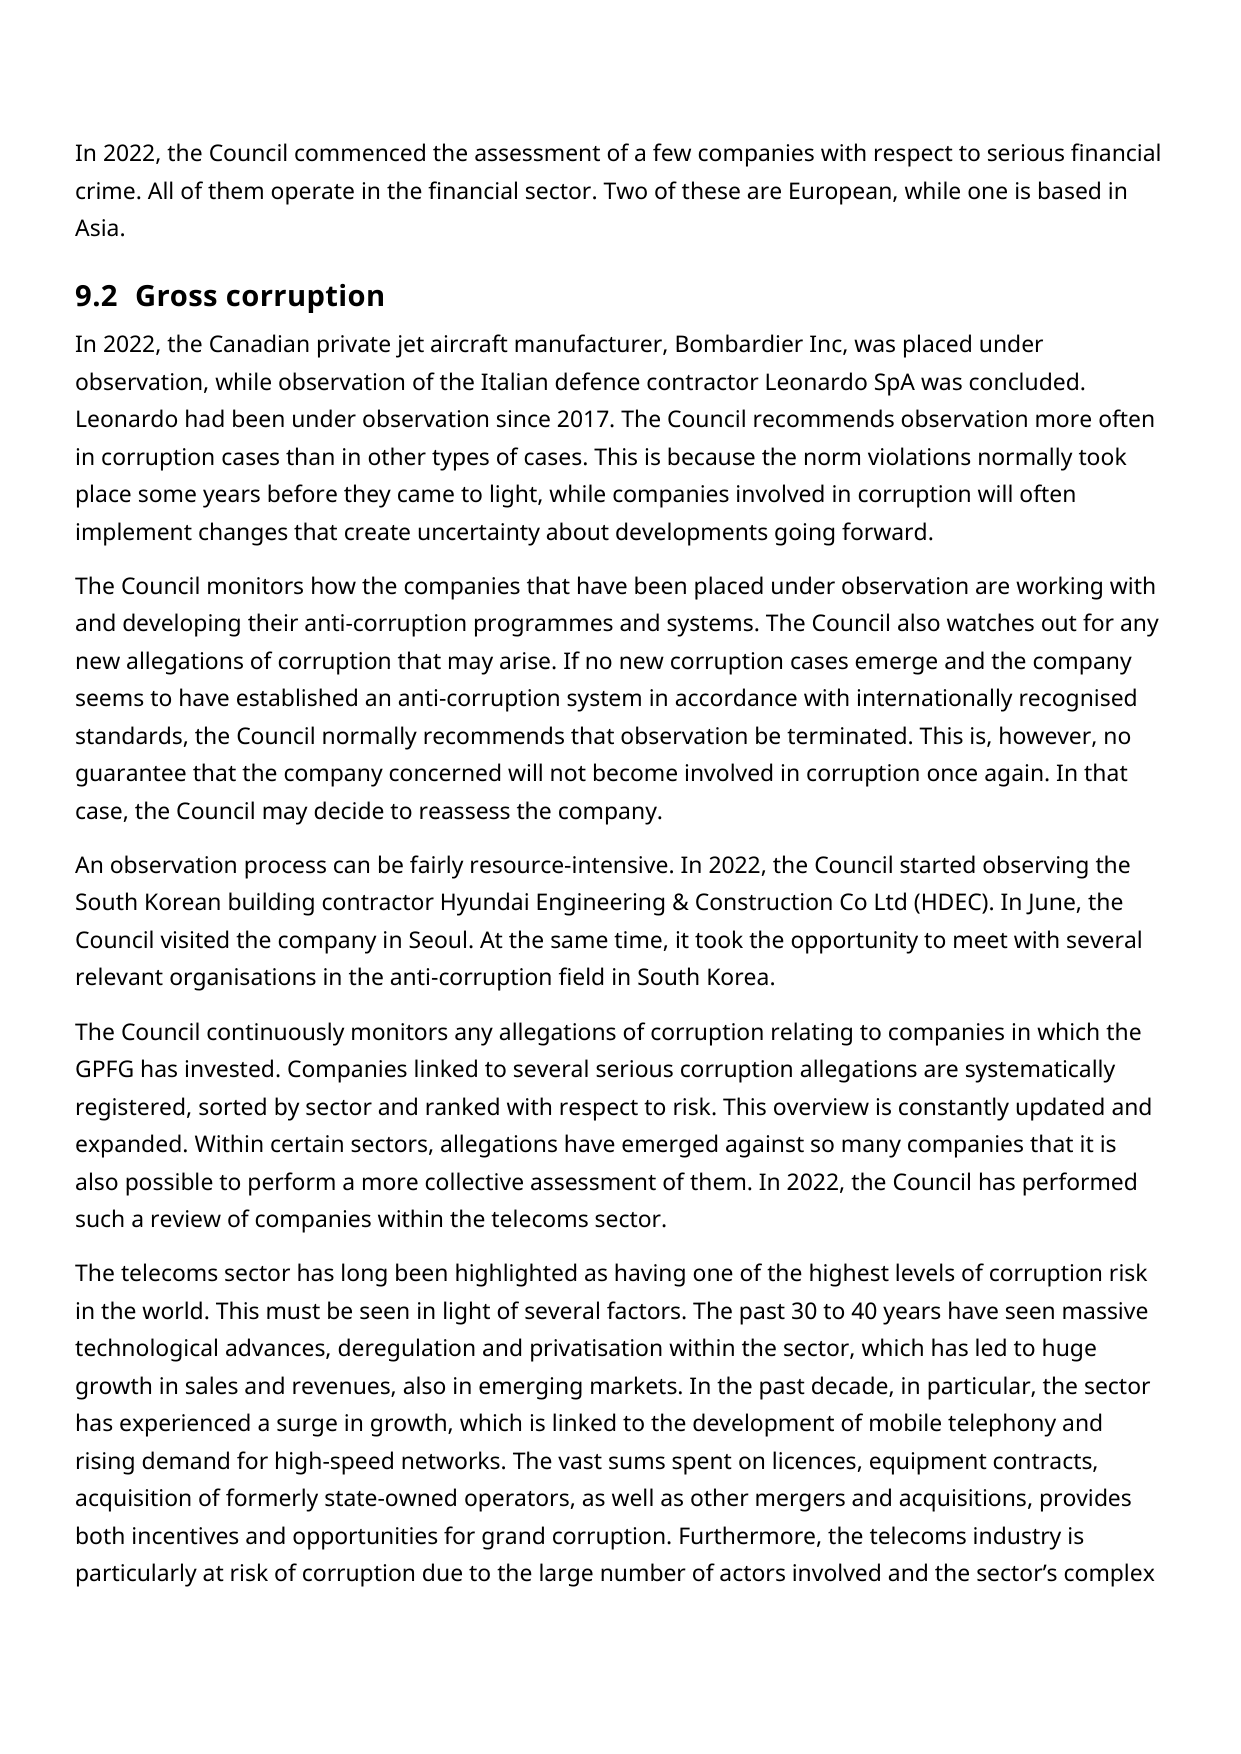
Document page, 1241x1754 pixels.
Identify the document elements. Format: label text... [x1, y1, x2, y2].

text In 2022, the Canadian private jet aircraft manufacturer, Bombardier Inc, was placed under observation, while observation of the Italian defence contractor Leonardo SpA was concluded. Leonardo had been under observation since 2017. The Council recommends observation more often in corruption cases than in other types of cases. This is because the norm violations normally took place some years before they came to light, while companies involved in corruption will often implement changes that create uncertainty about developments going forward. [75, 328, 1162, 547]
text The Council monitors how the companies that have been placed under observation are working with and developing their anti-corruption programmes and systems. The Council also watches out for any new allegations of corruption that may arise. If no new corruption cases emerge and the company seems to have established an anti-corruption system in accordance with internationally recognised standards, the Council normally recommends that observation be terminated. This is, however, no guarantee that the company concerned will not become involved in corruption once again. In that case, the Council may decide to reassess the company. [75, 570, 1162, 826]
text The Council continuously monitors any allegations of corruption relating to companies in which the GPFG has invested. Companies linked to several serious corruption allegations are systematically registered, sorted by sector and ranked with respect to risk. This overview is constantly updated and expanded. Within certain sectors, allegations have emerged against so many companies that it is also possible to perform a more collective assessment of them. In 2022, the Council has performed such a review of companies within the telecoms sector. [75, 1016, 1162, 1234]
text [75, 1257, 1162, 1588]
text An observation process can be fairly resource-intensive. In 2022, the Council started observing the South Korean building contractor Hyundai Engineering & Construction Co Ltd (HDEC). In June, the Council visited the company in Seoul. At the same time, it took the opportunity to meet with several relevant organisations in the anti-corruption field in South Korea. [75, 849, 1162, 993]
subtitle Gross corruption [75, 275, 1162, 314]
text In 2022, the Council commenced the assessment of a few companies with respect to serious financial crime. All of them operate in the financial sector. Two of these are European, while one is based in Asia. [75, 137, 1162, 243]
